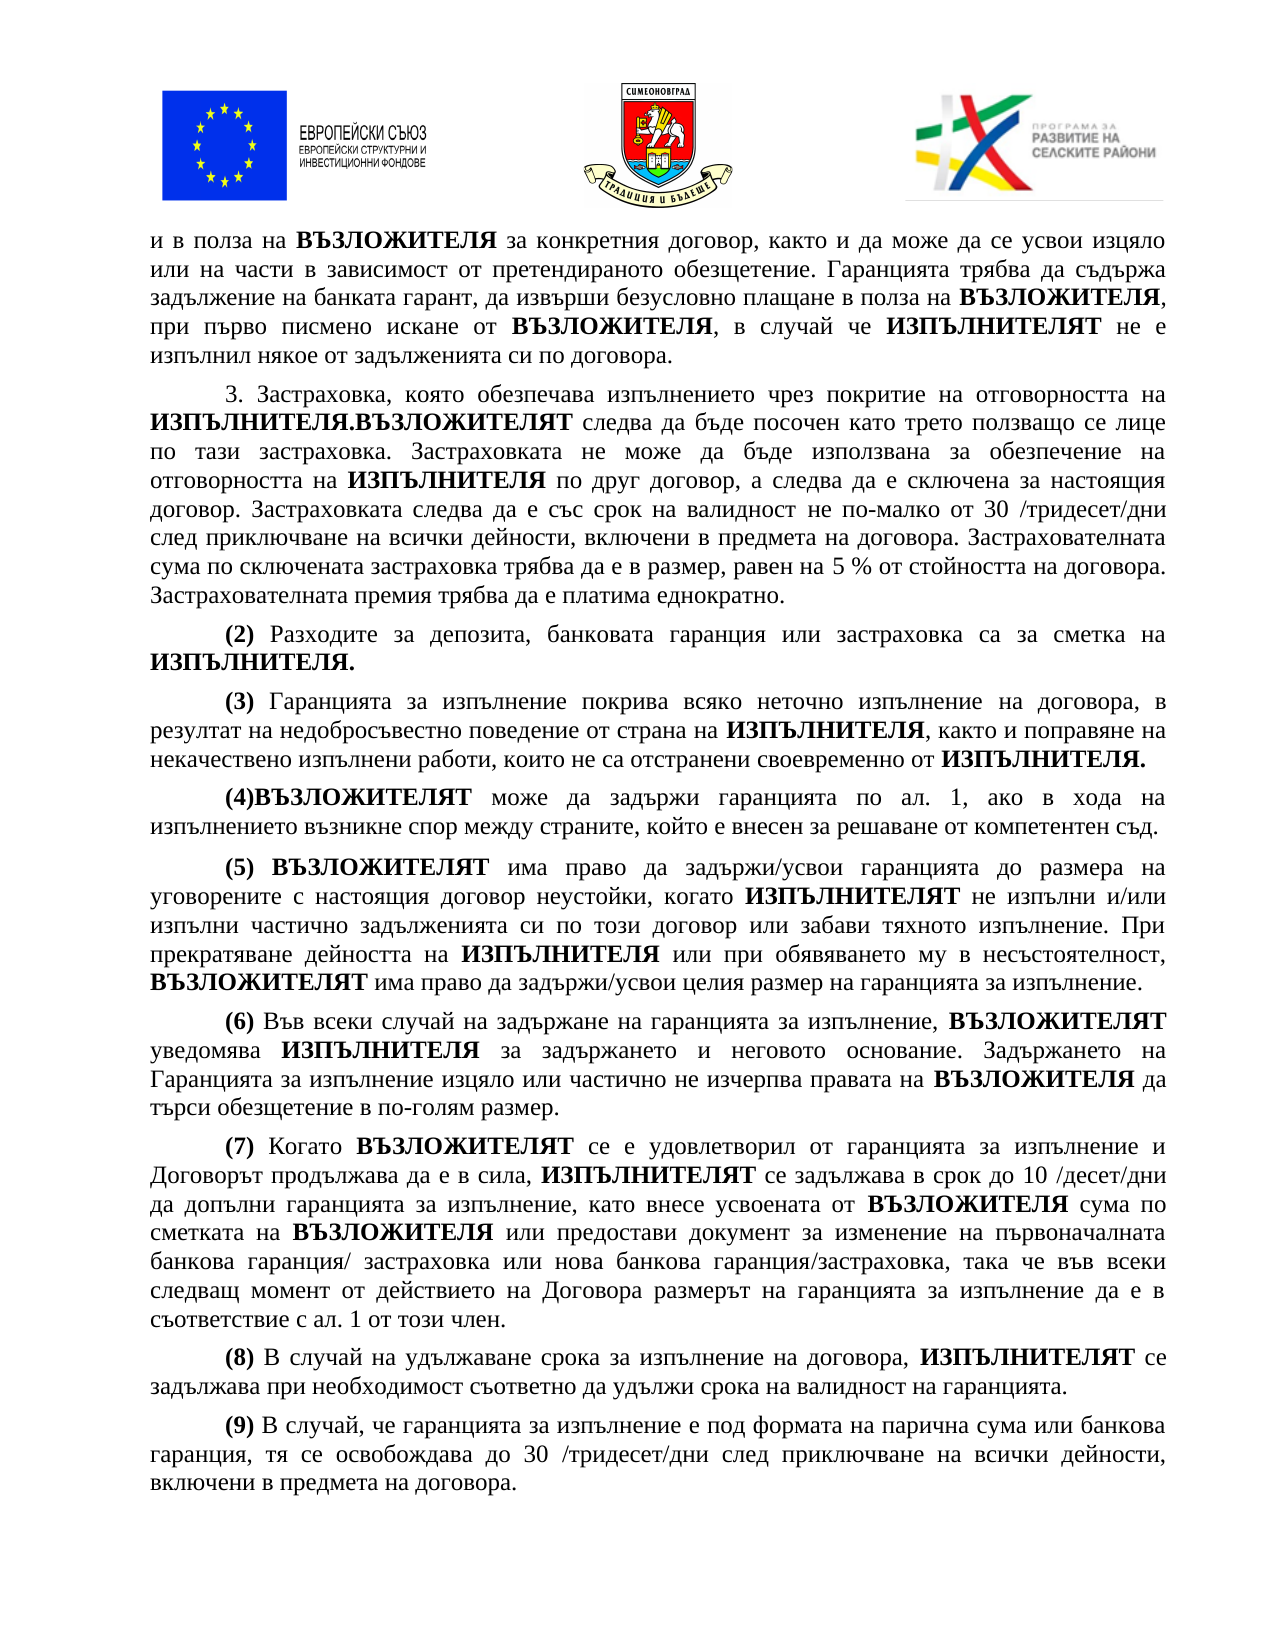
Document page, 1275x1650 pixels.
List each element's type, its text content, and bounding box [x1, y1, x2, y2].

picture [583, 83, 733, 208]
text (4)ВЪЗЛОЖИТЕЛЯТ може да задържи гаранцията по ал. 1, ако в хода на изпълнението възникне спор между страните, който е внесен за решаване от компетентен съд. [150, 782, 1167, 840]
text (7) Когато ВЪЗЛОЖИТЕЛЯТ се е удовлетворил от гаранцията за изпълнение и Договорът продължава да е в сила, ИЗПЪЛНИТЕЛЯТ се задължава в срок до 10 /десет/дни да допълни гаранцията за изпълнение, като внесе усвоената от ВЪЗЛОЖИТЕЛЯ сума по сметката на ВЪЗЛОЖИТЕЛЯ или предостави документ за изменение на първоначалната банкова гаранция/ застраховка или нова банкова гаранция/застраховка, така че във всеки следващ момент от действието на Договора размерът на гаранцията за изпълнение да е в съответствие с ал. 1 от този член. [150, 1131, 1167, 1332]
text (8) В случай на удължаване срока за изпълнение на договора, ИЗПЪЛНИТЕЛЯТ се задължава при необходимост съответно да удължи срока на валидност на гаранцията. [150, 1342, 1167, 1400]
text (3) Гаранцията за изпълнение покрива всяко неточно изпълнение на договора, в резултат на недобросъвестно поведение от страна на ИЗПЪЛНИТЕЛЯ, както и поправяне на некачествено изпълнени работи, които не са отстранени своевременно от ИЗПЪЛНИТЕЛЯ. [150, 686, 1167, 772]
text (9) В случай, че гаранцията за изпълнение е под формата на парична сума или банкова гаранция, тя се освобождава до 30 /тридесет/дни след приключване на всички дейности, включени в предмета на договора. [150, 1410, 1167, 1496]
text 3. Застраховка, която обезпечава изпълнението чрез покритие на отговорността на ИЗПЪЛНИТЕЛЯ.ВЪЗЛОЖИТЕЛЯТ следва да бъде посочен като трето ползващо се лице по тази застраховка. Застраховката не може да бъде използвана за обезпечение на отговорността на ИЗПЪЛНИТЕЛЯ по друг договор, а следва да е сключена за настоящия договор. Застраховката следва да е със срок на валидност не по-малко от 30 /тридесет/дни след приключване на всички дейности, включени в предмета на договора. Застрахователната сума по сключената застраховка трябва да е в размер, равен на 5 % от стойността на договора. Застрахователната премия трябва да е платима еднократно. [150, 379, 1167, 609]
text (6) Във всеки случай на задържане на гаранцията за изпълнение, ВЪЗЛОЖИТЕЛЯТ уведомява ИЗПЪЛНИТЕЛЯ за задържането и неговото основание. Задържането на Гаранцията за изпълнение изцяло или частично не изчерпва правата на ВЪЗЛОЖИТЕЛЯ да търси обезщетение в по-голям размер. [150, 1006, 1167, 1121]
picture [904, 83, 1163, 199]
text (2) Разходите за депозита, банковата гаранция или застраховка са за сметка на ИЗПЪЛНИТЕЛЯ. [150, 619, 1167, 676]
text (5) ВЪЗЛОЖИТЕЛЯТ има право да задържи/усвои гаранцията до размера на уговорените с настоящия договор неустойки, когато ИЗПЪЛНИТЕЛЯТ не изпълни и/или изпълни частично задълженията си по този договор или забави тяхното изпълнение. При прекратяване дейността на ИЗПЪЛНИТЕЛЯ или при обявяването му в несъстоятелност, ВЪЗЛОЖИТЕЛЯТ има право да задържи/усвои целия размер на гаранцията за изпълнение. [150, 852, 1167, 996]
